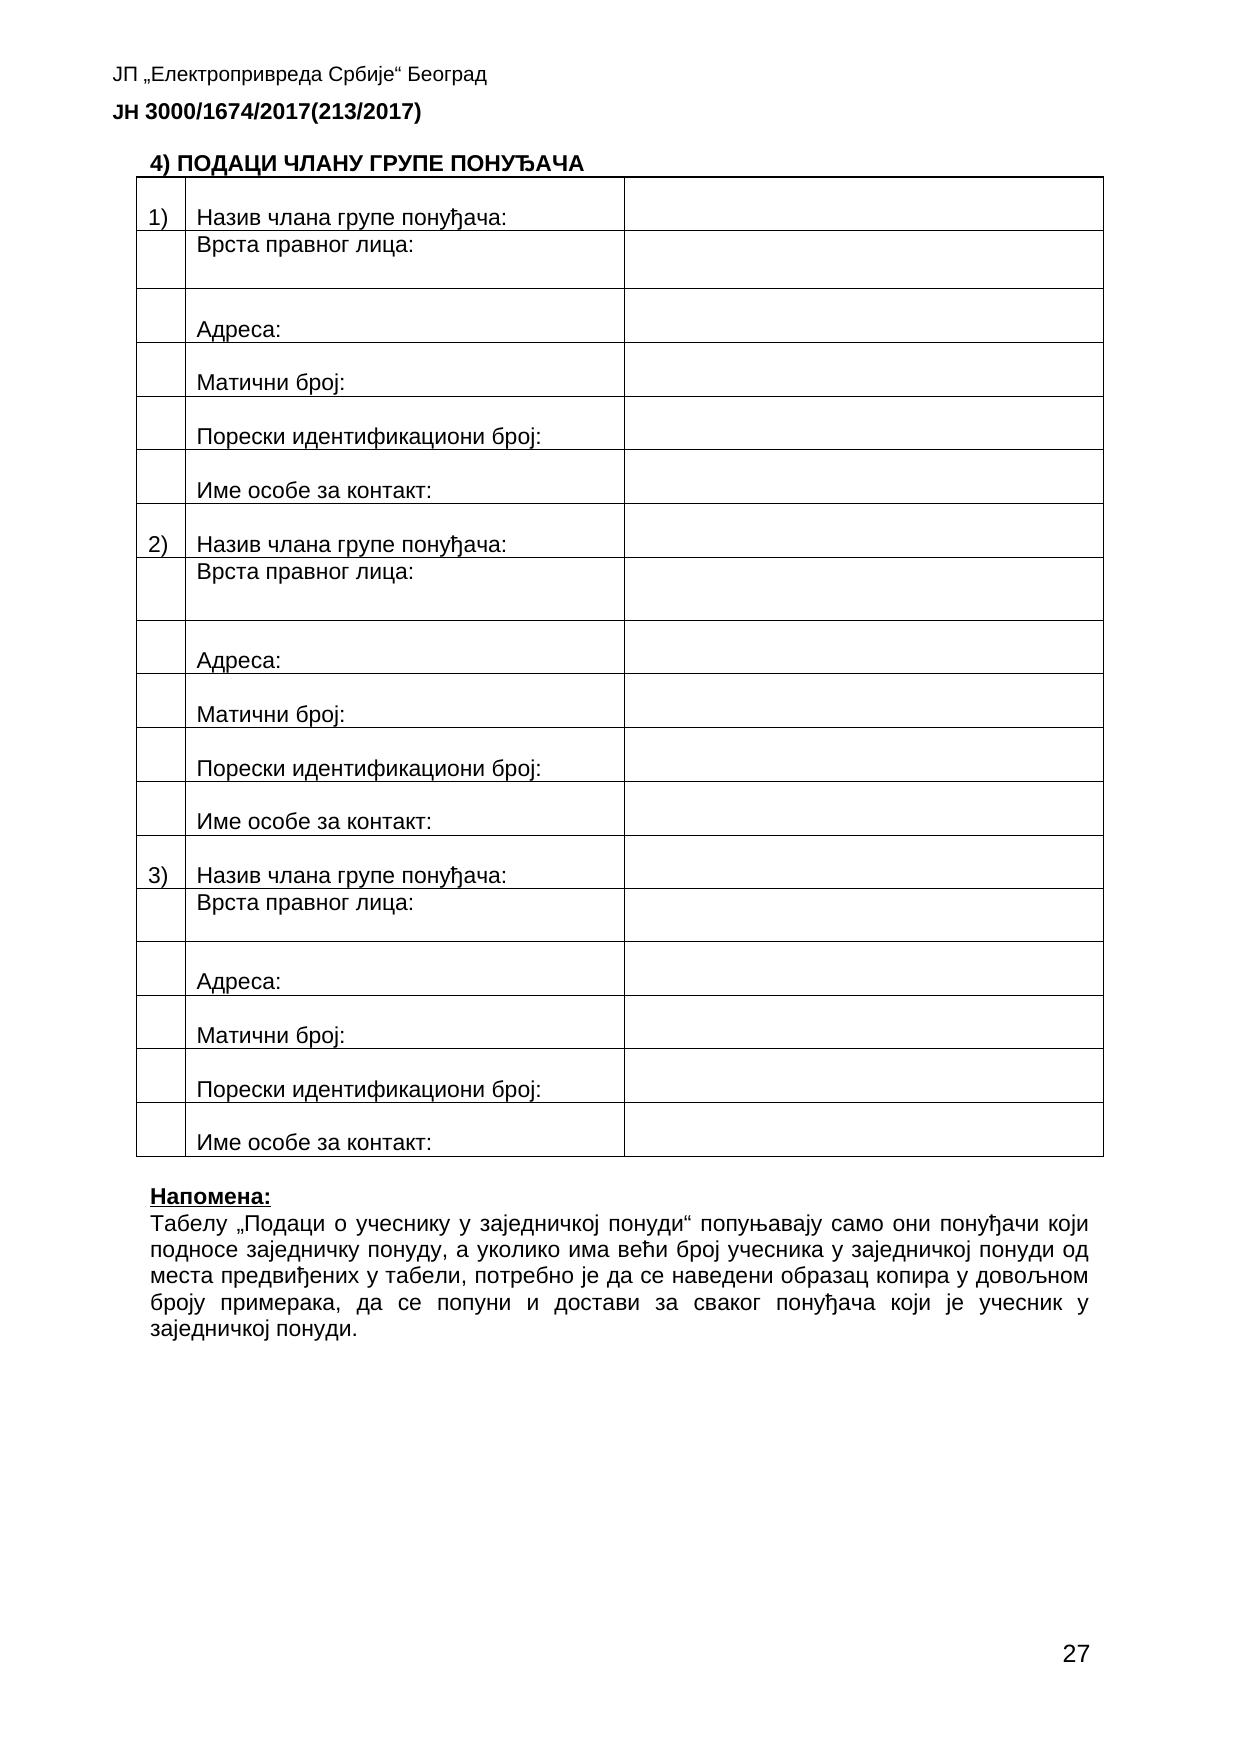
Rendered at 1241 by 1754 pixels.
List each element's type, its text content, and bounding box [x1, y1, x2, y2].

table_cell [137, 674, 185, 727]
table_cell [625, 231, 1103, 288]
table_cell Име особе за контакт: [186, 1103, 624, 1156]
table_header Назив члана групе понуђача: [186, 178, 624, 230]
table_cell Порески идентификациони број: [186, 728, 624, 781]
table_cell [137, 343, 185, 396]
table_cell Адреса: [186, 289, 624, 342]
table_cell Врста правног лица: [186, 231, 624, 288]
table_cell [137, 621, 185, 673]
text 4) ПОДАЦИ ЧЛАНУ ГРУПЕ ПОНУЂАЧА [150, 150, 1090, 176]
table_cell [625, 504, 1103, 557]
table_cell [137, 558, 185, 619]
table_cell [625, 558, 1103, 619]
table_cell [137, 231, 185, 288]
table_cell [137, 728, 185, 781]
table_cell [625, 889, 1103, 941]
table_cell Матични број: [186, 996, 624, 1048]
table_cell [625, 728, 1103, 781]
table_cell [137, 450, 185, 503]
table_cell Врста правног лица: [186, 558, 624, 619]
text Напомена: [150, 1183, 1090, 1209]
table_cell Врста правног лица: [186, 889, 624, 941]
table_cell Име особе за контакт: [186, 450, 624, 503]
table_cell [625, 1103, 1103, 1156]
table_header 1) [137, 178, 185, 230]
table_cell [137, 942, 185, 994]
table_cell Име особе за контакт: [186, 782, 624, 834]
table_cell Адреса: [186, 942, 624, 994]
table_cell Адреса: [186, 621, 624, 673]
table_cell [625, 450, 1103, 503]
table_cell [625, 996, 1103, 1048]
table_cell [137, 889, 185, 941]
table_cell [625, 397, 1103, 449]
table_cell [625, 836, 1103, 888]
text Табелу „Подаци о учеснику у заједничкој понуди“ попуњавају само они понуђачи који подносе заједничку понуду, а уколико има већи број учесника у заједничкој понуди од места предвиђених у табели, потребно је да се наведени образац копира у довољном броју примерака, да се попуни и достави за сваког понуђача који је учесник у заједничкој понуди. [150, 1209, 1090, 1341]
table_cell [625, 674, 1103, 727]
table_cell Матични број: [186, 343, 624, 396]
table_cell [137, 1103, 185, 1156]
table_cell [625, 289, 1103, 342]
table_cell Порески идентификациони број: [186, 1049, 624, 1102]
table_cell Порески идентификациони број: [186, 397, 624, 449]
table_cell [137, 397, 185, 449]
table_cell Назив члана групе понуђача: [186, 504, 624, 557]
table_cell [137, 782, 185, 834]
table_cell [137, 1049, 185, 1102]
table_cell [625, 621, 1103, 673]
table_cell [625, 942, 1103, 994]
table_header [625, 178, 1103, 230]
table_cell 2) [137, 504, 185, 557]
table_cell Назив члана групе понуђача: [186, 836, 624, 888]
table_cell [137, 289, 185, 342]
table_cell 3) [137, 836, 185, 888]
table_cell [625, 343, 1103, 396]
table_cell [625, 782, 1103, 834]
table_cell [137, 996, 185, 1048]
table_cell Матични број: [186, 674, 624, 727]
table_cell [625, 1049, 1103, 1102]
